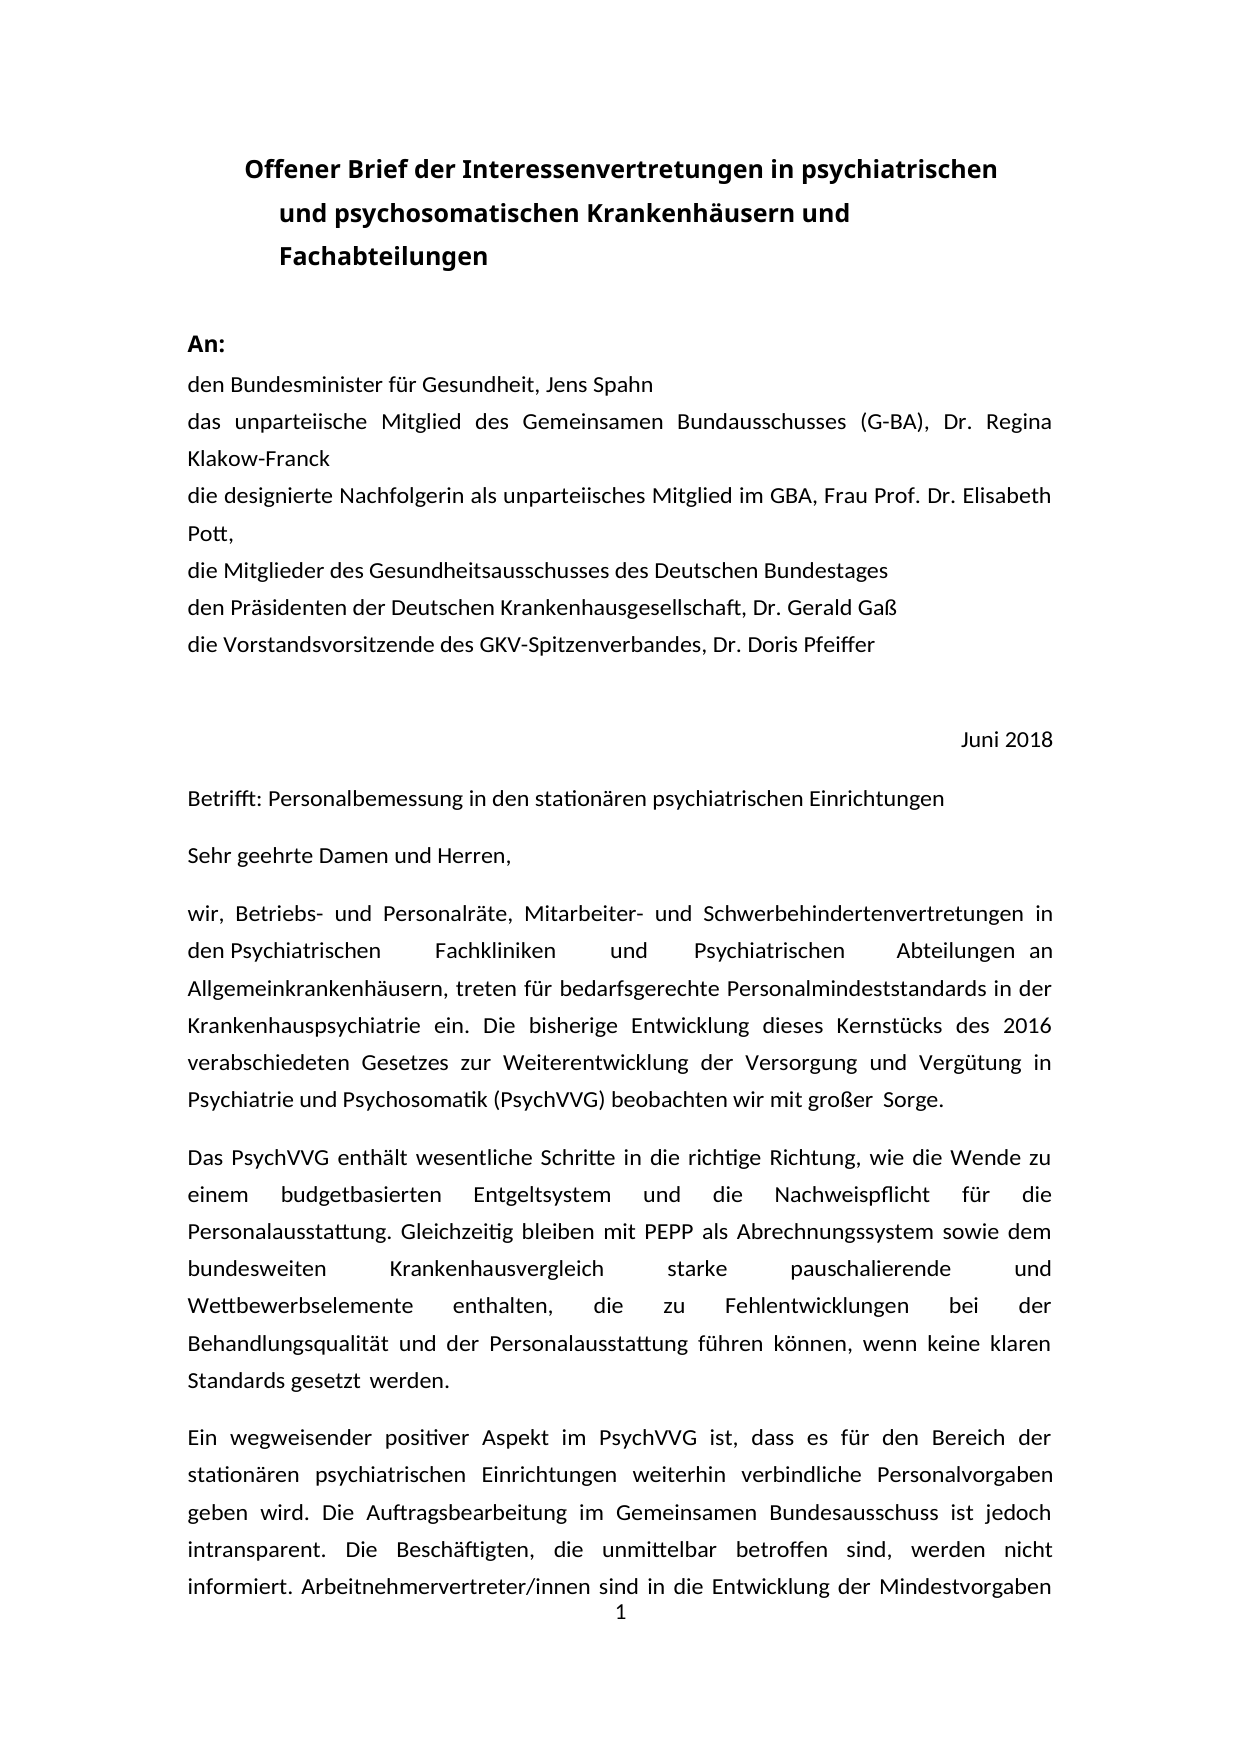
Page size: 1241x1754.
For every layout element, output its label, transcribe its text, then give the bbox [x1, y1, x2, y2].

text die designierte Nachfolgerin als unparteiisches Mitglied im GBA, Frau Prof. Dr. Elisabeth Pott, [187, 482, 1053, 547]
text Juni 2018 [169, 725, 1053, 753]
text Betrifft: Personalbemessung in den stationären psychiatrischen Einrichtungen Sehr geehrte Damen und Herren, [187, 784, 949, 869]
text den Bundesminister für Gesundheit, Jens Spahn [187, 370, 1167, 398]
text das unparteiische Mitglied des Gemeinsamen Bundausschusses (G-BA), Dr. Regina Klakow-Franck [187, 407, 1053, 472]
text die Mitglieder des Gesundheitsausschusses des Deutschen Bundestages den Präsidenten der Deutschen Krankenhausgesellschaft, Dr. Gerald Gaß die Vorstandsvorsitzende des GKV-Spitzenverbandes, Dr. Doris Pfeiffer [187, 556, 901, 658]
subtitle An: [187, 328, 1167, 359]
text Offener Brief der Interessenvertretungen in psychiatrischen und psychosomatischen Krankenhäusern und Fachabteilungen [244, 152, 1002, 273]
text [187, 1423, 1053, 1600]
text wir, Betriebs- und Personalräte, Mitarbeiter- und Schwerbehindertenvertretungen in den Psychiatrischen Fachkliniken und Psychiatrischen Abteilungen an Allgemeinkrankenhäusern, treten für bedarfsgerechte Personalmindeststandards in der Krankenhauspsychiatrie ein. Die bisherige Entwicklung dieses Kernstücks des 2016 verabschiedeten Gesetzes zur Weiterentwicklung der Versorgung und Vergütung in Psychiatrie und Psychosomatik (PsychVVG) beobachten wir mit großer Sorge. [187, 899, 1054, 1113]
text Das PsychVVG enthält wesentliche Schritte in die richtige Richtung, wie die Wende zu einem budgetbasierten Entgeltsystem und die Nachweispflicht für die Personalausstattung. Gleichzeitig bleiben mit PEPP als Abrechnungssystem sowie dem bundesweiten Krankenhausvergleich starke pauschalierende und Wettbewerbselemente enthalten, die zu Fehlentwicklungen bei der Behandlungsqualität und der Personalausstattung führen können, wenn keine klaren Standards gesetzt werden. [187, 1143, 1053, 1394]
